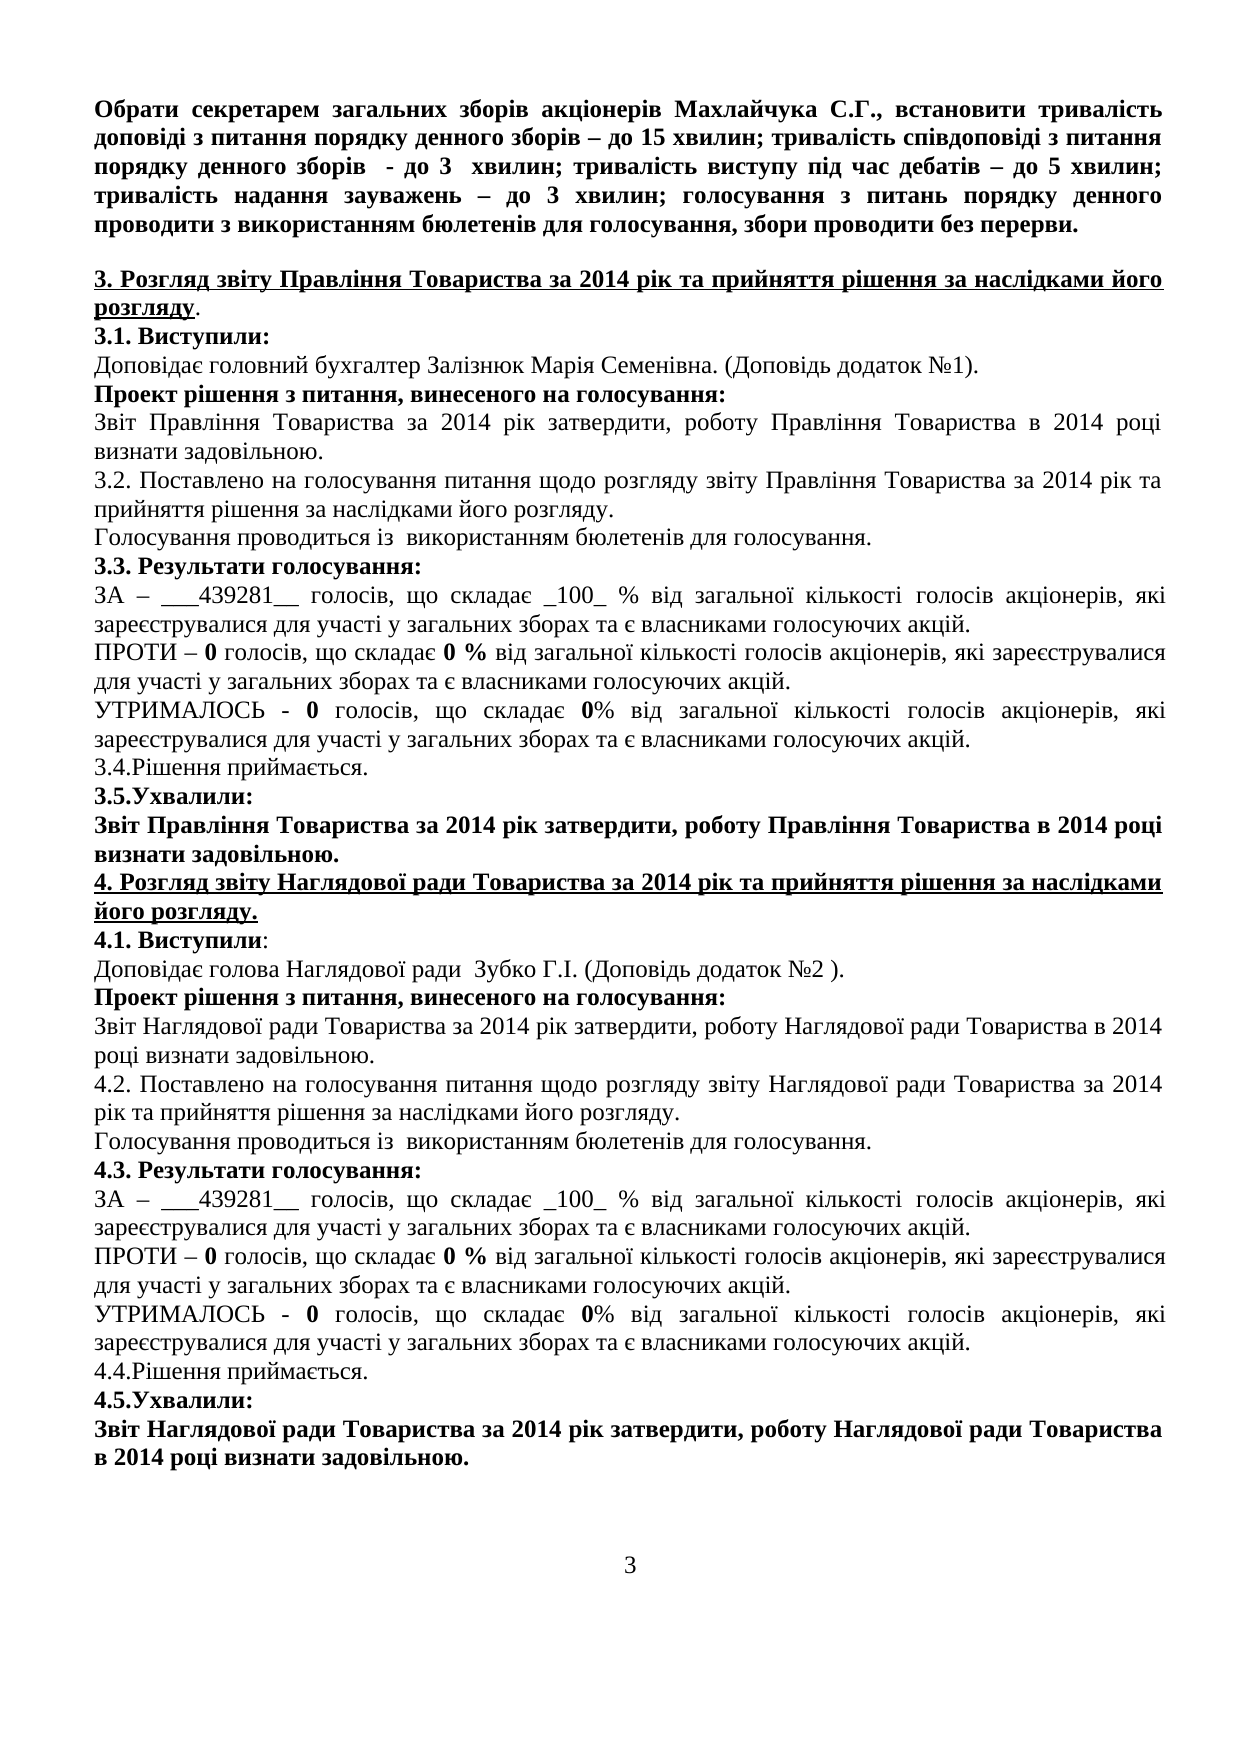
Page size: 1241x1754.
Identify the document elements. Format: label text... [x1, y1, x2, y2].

text 3. Розгляд звіту Правління Товариства за 2014 рік та прийняття рішення за наслідками його розгляду. [94, 290, 1163, 321]
text 4.2. Поставлено на голосування питання щодо розгляду звіту Наглядової ради Товариства за 2014 рік та прийняття рішення за наслідками його розгляду. [94, 1069, 1163, 1126]
text Доповідає голова Наглядової ради Зубко Г.І. (Доповідь додаток №2 ). [94, 954, 1163, 982]
text 4.1. Виступили: [94, 925, 1163, 954]
text 3.4.Рішення приймається. [94, 752, 1163, 781]
text 3.3. Результати голосування: [94, 551, 1163, 580]
text Доповідає головний бухгалтер Залізнюк Марія Семенівна. (Доповідь додаток №1). [94, 350, 1163, 379]
text 4.5.Ухвалили: [94, 1385, 1163, 1414]
text 3. Розгляд звіту Правління Товариства за 2014 рік та прийняття рішення за наслідками його розгляду. [94, 264, 1163, 289]
text Проект рішення з питання, винесеного на голосування: [94, 379, 1163, 407]
text Звіт Наглядової ради Товариства за 2014 рік затвердити, роботу Наглядової ради Товариства в 2014 році визнати задовільною. [94, 1011, 1163, 1069]
text 4.3. Результати голосування: [94, 1155, 1163, 1184]
text Проект рішення з питання, винесеного на голосування: [94, 982, 1163, 1011]
text Голосування проводиться із використанням бюлетенів для голосування. [94, 1126, 1163, 1155]
text Звіт Правління Товариства за 2014 рік затвердити, роботу Правління Товариства в 2014 році визнати задовільною. [94, 407, 1163, 465]
text 3.5.Ухвалили: [94, 781, 1163, 810]
text 3.1. Виступили: [94, 321, 1163, 350]
text 4. Розгляд звіту Наглядової ради Товариства за 2014 рік та прийняття рішення за наслідками його розгляду. [94, 867, 1163, 892]
text 4.4.Рішення приймається. [94, 1356, 1163, 1385]
text Звіт Правління Товариства за 2014 рік затвердити, роботу Правління Товариства в 2014 році визнати задовільною. [94, 810, 1163, 867]
text 3.2. Поставлено на голосування питання щодо розгляду звіту Правління Товариства за 2014 рік та прийняття рішення за наслідками його розгляду. [94, 465, 1163, 522]
text Голосування проводиться із використанням бюлетенів для голосування. [94, 522, 1163, 551]
text Звіт Наглядової ради Товариства за 2014 рік затвердити, роботу Наглядової ради Товариства в 2014 році визнати задовільною. [94, 1414, 1163, 1471]
text 4. Розгляд звіту Наглядової ради Товариства за 2014 рік та прийняття рішення за наслідками його розгляду. [94, 894, 1163, 925]
text Обрати секретарем загальних зборів акціонерів Махлайчука С.Г., встановити тривалість доповіді з питання порядку денного зборів – до 15 хвилин; тривалість співдоповіді з питання порядку денного зборів - до 3 хвилин; тривалість виступу під час дебатів – до 5 хвилин; тривалість надання зауважень – до 3 хвилин; голосування з питань порядку денного проводити з використанням бюлетенів для голосування, збори проводити без перерви. [94, 94, 1163, 237]
